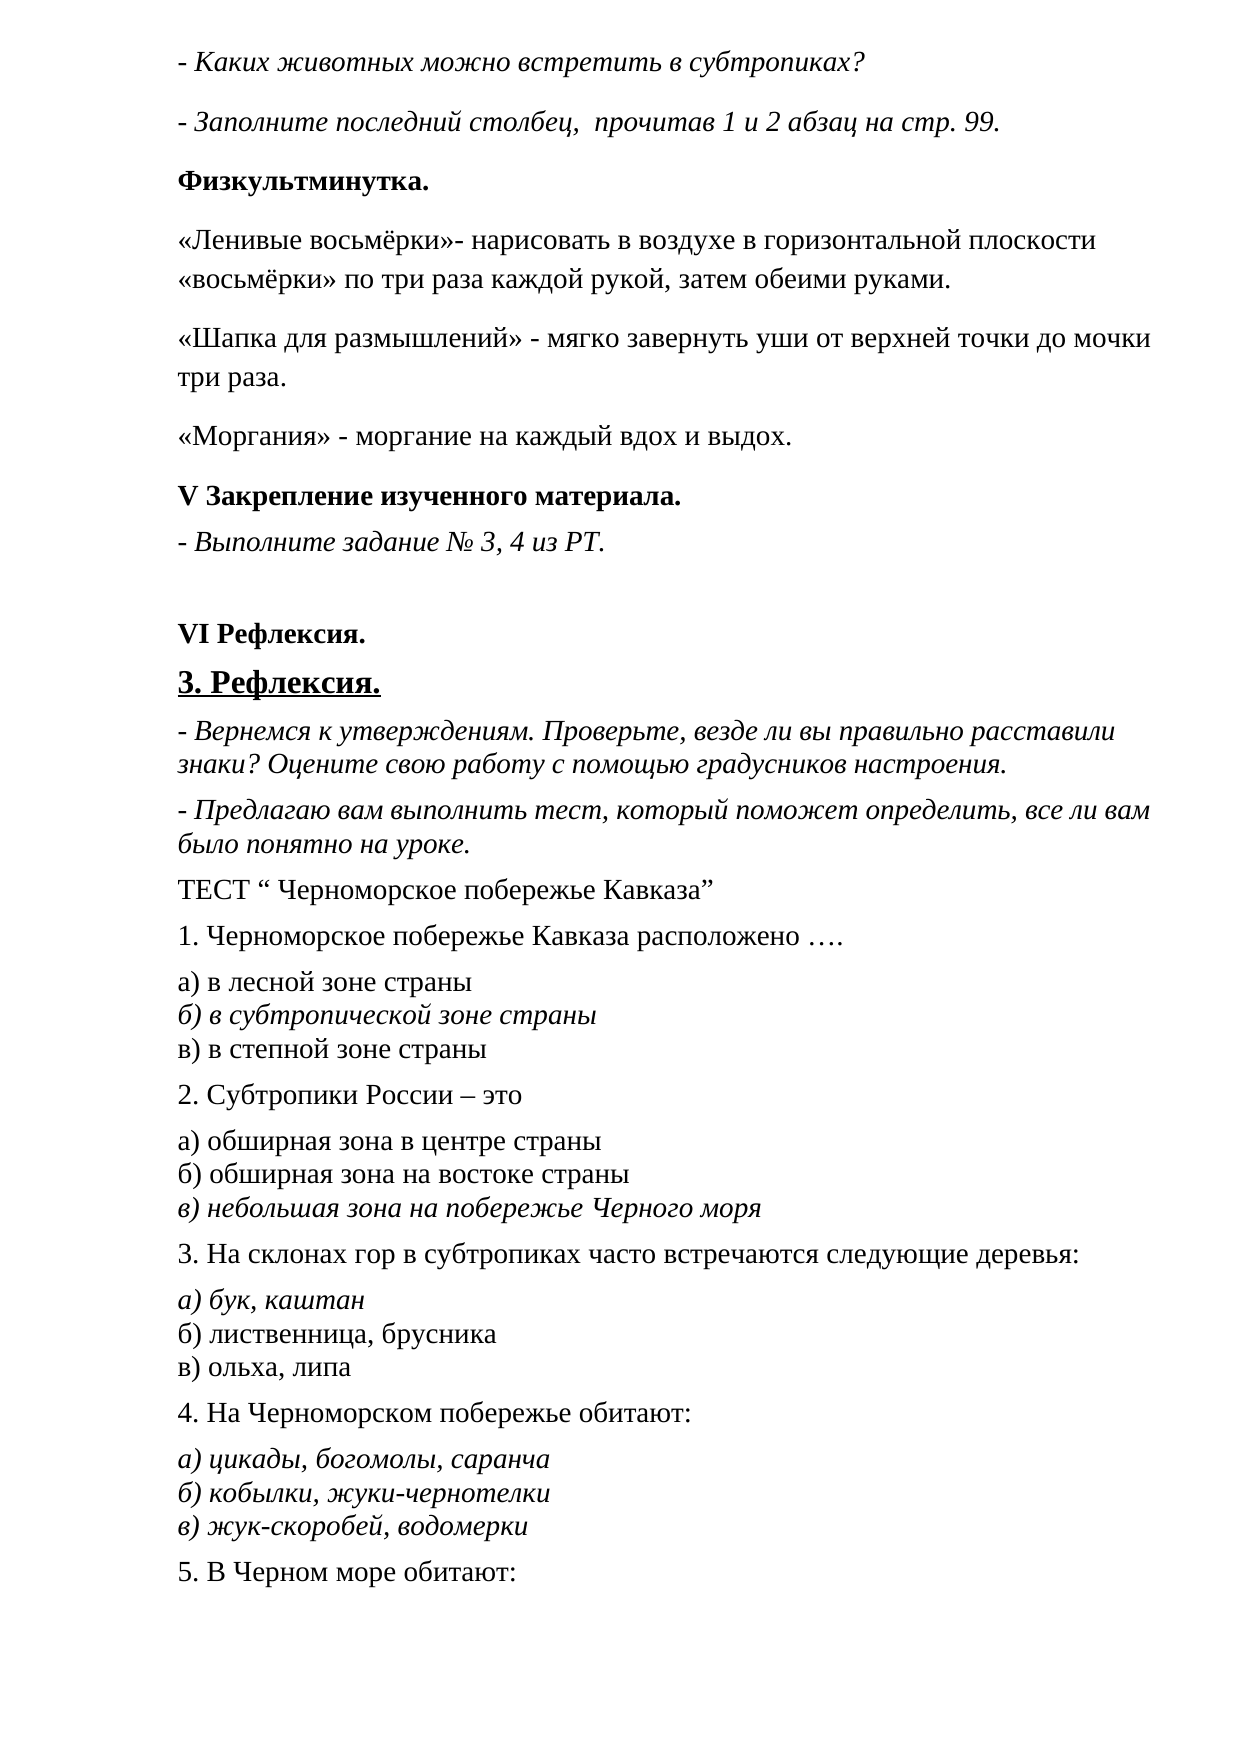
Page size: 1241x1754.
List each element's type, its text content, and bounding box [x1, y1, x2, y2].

text Физкультминутка. [177, 163, 1152, 197]
text а) в лесной зоне страны б) в субтропической зоне страны в) в степной зоне страны [177, 964, 1152, 1064]
text «Ленивые восьмёрки»- нарисовать в воздухе в горизонтальной плоскости «восьмёрки» по три раза каждой рукой, затем обеими руками. [177, 222, 1152, 294]
text 1. Черноморское побережье Кавказа расположено …. [177, 918, 1152, 951]
text - Заполните последний столбец, прочитав 1 и 2 абзац на стр. 99. [177, 104, 1152, 137]
text - Вернемся к утверждениям. Проверьте, везде ли вы правильно расставили знаки? Оцените свою работу с помощью градусников настроения. [177, 713, 1152, 780]
text а) обширная зона в центре страны б) обширная зона на востоке страны в) небольшая зона на побережье Черного моря [177, 1123, 1152, 1224]
text 4. На Черноморском побережье обитают: [177, 1395, 1152, 1429]
text «Шапка для размышлений» - мягко завернуть уши от верхней точки до мочки три раза. [177, 320, 1152, 392]
text 3. На склонах гор в субтропиках часто встречаются следующие деревья: [177, 1236, 1152, 1270]
text «Моргания» - моргание на каждый вдох и выдох. [177, 418, 1152, 452]
text 3. Рефлексия. [177, 662, 1152, 700]
text - Предлагаю вам выполнить тест, который поможет определить, все ли вам было понятно на уроке. [177, 792, 1152, 859]
text 2. Субтропики России – это [177, 1077, 1152, 1111]
text а) бук, каштан б) лиственница, брусника в) ольха, липа [177, 1282, 1152, 1383]
text - Выполните задание № 3, 4 из РТ. [177, 524, 1152, 557]
text 5. В Черном море обитают: [177, 1554, 1152, 1588]
text ТЕСТ “ Черноморское побережье Кавказа” [177, 872, 1152, 905]
text а) цикады, богомолы, саранча б) кобылки, жуки-чернотелки в) жук-скоробей, водомерки [177, 1441, 1152, 1542]
text V Закрепление изученного материала. [177, 478, 1152, 511]
text VI Рефлексия. [177, 616, 1152, 649]
text - Каких животных можно встретить в субтропиках? [177, 44, 1152, 78]
